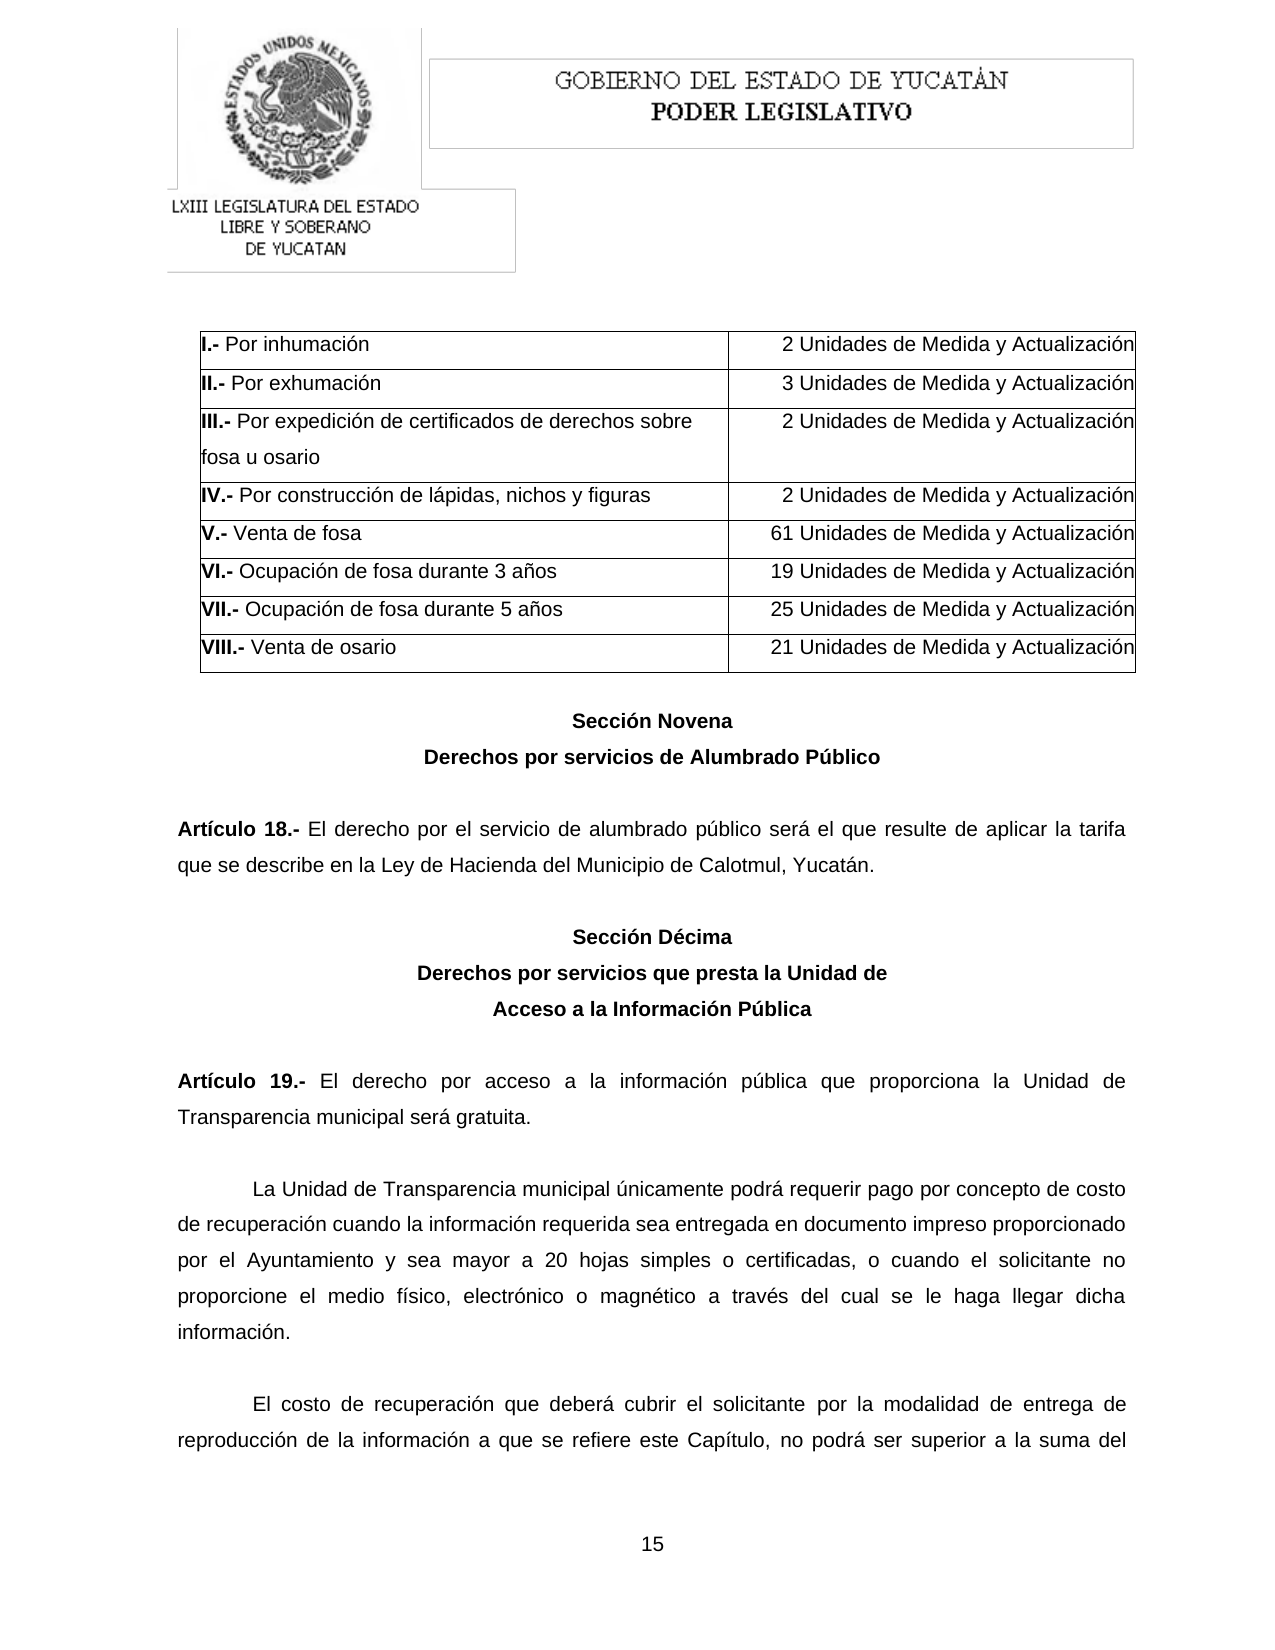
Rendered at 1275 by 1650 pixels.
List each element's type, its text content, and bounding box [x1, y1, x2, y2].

table_cell VI.- Ocupación de fosa durante 3 años [201, 559, 728, 596]
table_cell VIII.- Venta de osario [201, 635, 728, 672]
table_cell VII.- Ocupación de fosa durante 5 años [201, 597, 728, 634]
table_cell 25 Unidades de Medida y Actualización [729, 597, 1135, 634]
table_cell 19 Unidades de Medida y Actualización [729, 559, 1135, 596]
text Derechos por servicios de Alumbrado Público [177, 745, 1127, 769]
text La Unidad de Transparencia municipal únicamente podrá requerir pago por concepto de costo de recuperación cuando la información requerida sea entregada en documento impreso proporcionado por el Ayuntamiento y sea mayor a 20 hojas simples o certificadas, o cuando el solicitante no proporcione el medio físico, electrónico o magnético a través del cual se le haga llegar dicha información. [177, 1176, 1127, 1344]
text Sección Décima [177, 925, 1127, 949]
table_header I.- Por inhumación [201, 332, 728, 369]
table_cell IV.- Por construcción de lápidas, nichos y figuras [201, 483, 728, 520]
text Sección Novena [177, 709, 1127, 733]
table_cell III.- Por expedición de certificados de derechos sobre fosa u osario [201, 409, 728, 482]
text Artículo 19.- El derecho por acceso a la información pública que proporciona la Unidad de Transparencia municipal será gratuita. [177, 1068, 1127, 1128]
text Artículo 18.- El derecho por el servicio de alumbrado público será el que resulte de aplicar la tarifa que se describe en la Ley de Hacienda del Municipio de Calotmul, Yucatán. [177, 817, 1127, 877]
table_cell V.- Venta de fosa [201, 521, 728, 558]
table_cell 61 Unidades de Medida y Actualización [729, 521, 1135, 558]
picture [167, 28, 1135, 274]
table_cell 2 Unidades de Medida y Actualización [729, 483, 1135, 520]
table_header 2 Unidades de Medida y Actualización [729, 332, 1135, 369]
table_cell 3 Unidades de Medida y Actualización [729, 370, 1135, 407]
table_cell 21 Unidades de Medida y Actualización [729, 635, 1135, 672]
table_cell 2 Unidades de Medida y Actualización [729, 409, 1135, 482]
text Acceso a la Información Pública [177, 997, 1127, 1021]
text Derechos por servicios que presta la Unidad de [177, 961, 1127, 985]
table_cell II.- Por exhumación [201, 370, 728, 407]
